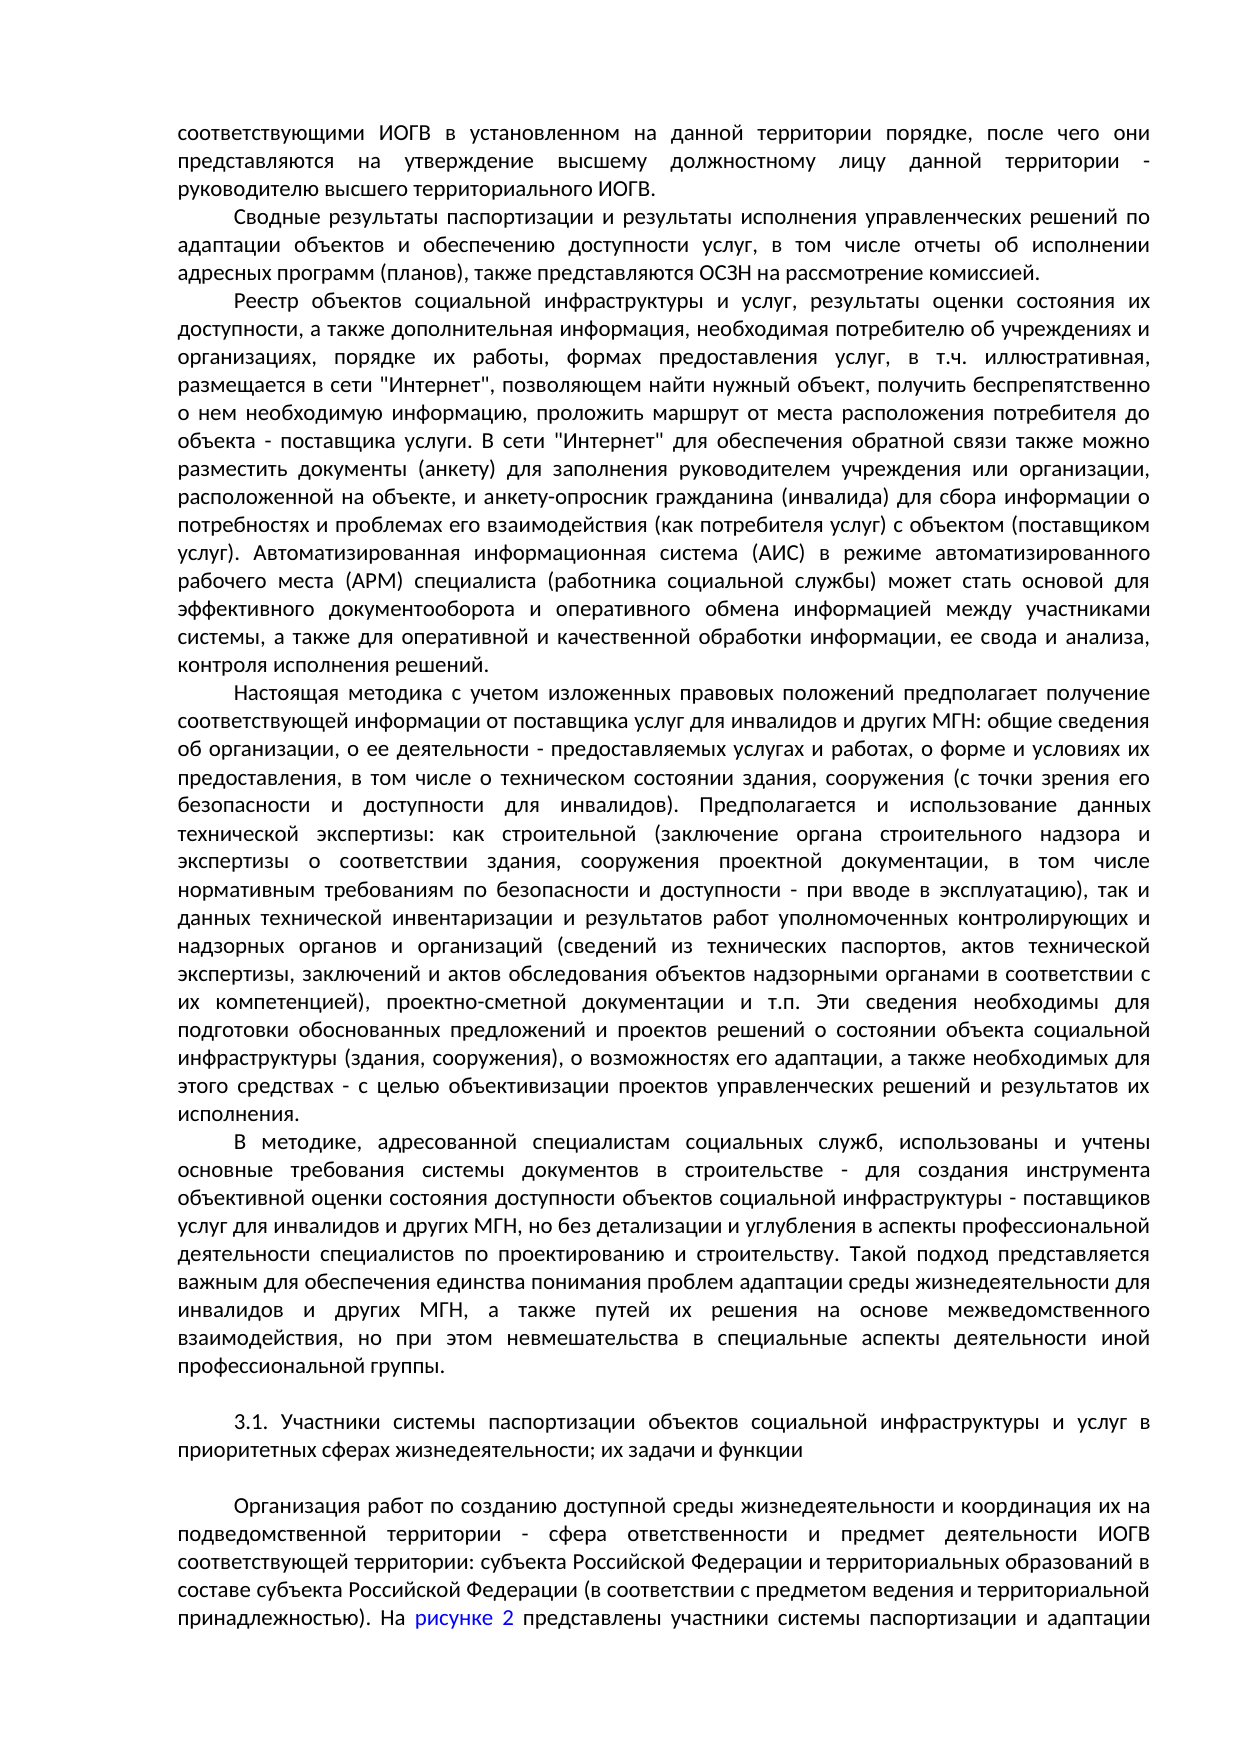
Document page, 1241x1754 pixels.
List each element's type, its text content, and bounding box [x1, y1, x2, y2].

text Настоящая методика с учетом изложенных правовых положений предполагает получение соответствующей информации от поставщика услуг для инвалидов и других МГН: общие сведения об организации, о ее деятельности - предоставляемых услугах и работах, о форме и условиях их предоставления, в том числе о техническом состоянии здания, сооружения (с точки зрения его безопасности и доступности для инвалидов). Предполагается и использование данных технической экспертизы: как строительной (заключение органа строительного надзора и экспертизы о соответствии здания, сооружения проектной документации, в том числе нормативным требованиям по безопасности и доступности - при вводе в эксплуатацию), так и данных технической инвентаризации и результатов работ уполномоченных контролирующих и надзорных органов и организаций (сведений из технических паспортов, актов технической экспертизы, заключений и актов обследования объектов надзорными органами в соответствии с их компетенцией), проектно-сметной документации и т.п. Эти сведения необходимы для подготовки обоснованных предложений и проектов решений о состоянии объекта социальной инфраструктуры (здания, сооружения), о возможностях его адаптации, а также необходимых для этого средствах - с целью объективизации проектов управленческих решений и результатов их исполнения. [177, 678, 1152, 1127]
text Сводные результаты паспортизации и результаты исполнения управленческих решений по адаптации объектов и обеспечению доступности услуг, в том числе отчеты об исполнении адресных программ (планов), также представляются ОСЗН на рассмотрение комиссией. [177, 202, 1152, 286]
text 3.1. Участники системы паспортизации объектов социальной инфраструктуры и услуг в приоритетных сферах жизнедеятельности; их задачи и функции [177, 1407, 1152, 1463]
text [177, 1491, 1152, 1631]
text Реестр объектов социальной инфраструктуры и услуг, результаты оценки состояния их доступности, а также дополнительная информация, необходимая потребителю об учреждениях и организациях, порядке их работы, формах предоставления услуг, в т.ч. иллюстративная, размещается в сети "Интернет", позволяющем найти нужный объект, получить беспрепятственно о нем необходимую информацию, проложить маршрут от места расположения потребителя до объекта - поставщика услуги. В сети "Интернет" для обеспечения обратной связи также можно разместить документы (анкету) для заполнения руководителем учреждения или организации, расположенной на объекте, и анкету-опросник гражданина (инвалида) для сбора информации о потребностях и проблемах его взаимодействия (как потребителя услуг) с объектом (поставщиком услуг). Автоматизированная информационная система (АИС) в режиме автоматизированного рабочего места (АРМ) специалиста (работника социальной службы) может стать основой для эффективного документооборота и оперативного обмена информацией между участниками системы, а также для оперативной и качественной обработки информации, ее свода и анализа, контроля исполнения решений. [177, 286, 1152, 678]
text В методике, адресованной специалистам социальных служб, использованы и учтены основные требования системы документов в строительстве - для создания инструмента объективной оценки состояния доступности объектов социальной инфраструктуры - поставщиков услуг для инвалидов и других МГН, но без детализации и углубления в аспекты профессиональной деятельности специалистов по проектированию и строительству. Такой подход представляется важным для обеспечения единства понимания проблем адаптации среды жизнедеятельности для инвалидов и других МГН, а также путей их решения на основе межведомственного взаимодействия, но при этом невмешательства в специальные аспекты деятельности иной профессиональной группы. [177, 1127, 1152, 1379]
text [177, 118, 1152, 202]
